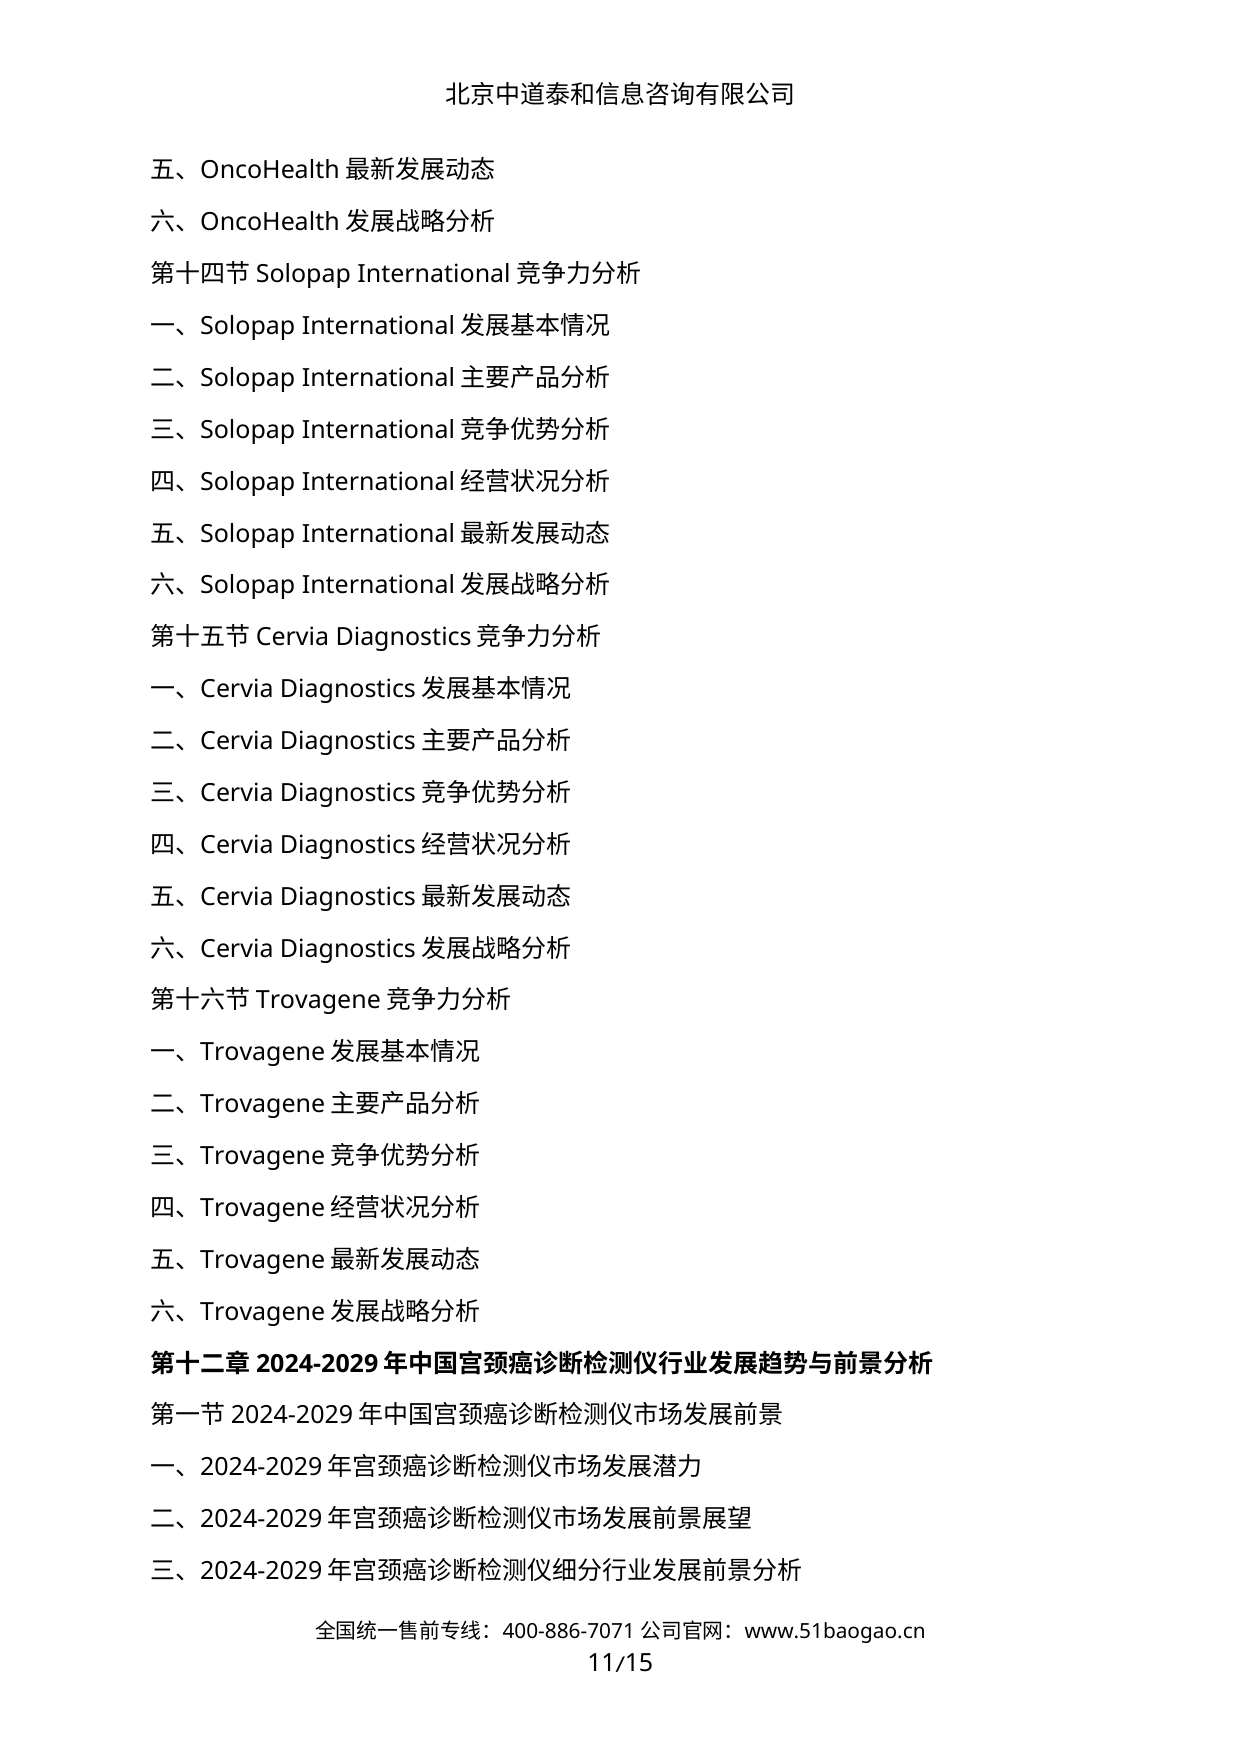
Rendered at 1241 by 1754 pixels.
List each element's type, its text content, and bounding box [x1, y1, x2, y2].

text 第十六节 Trovagene竞争力分析 [150, 980, 1090, 1016]
text 一、Solopap International发展基本情况 [150, 306, 1090, 342]
text 五、OncoHealth最新发展动态 [150, 150, 1090, 186]
text 六、OncoHealth发展战略分析 [150, 202, 1090, 238]
text 二、2024-2029年宫颈癌诊断检测仪市场发展前景展望 [150, 1499, 1090, 1535]
text 四、Trovagene经营状况分析 [150, 1187, 1090, 1224]
text 二、Solopap International主要产品分析 [150, 357, 1090, 394]
text 一、Trovagene发展基本情况 [150, 1032, 1090, 1068]
text 三、Solopap International竞争优势分析 [150, 409, 1090, 446]
text 一、Cervia Diagnostics发展基本情况 [150, 669, 1090, 705]
text 第一节 2024-2029年中国宫颈癌诊断检测仪市场发展前景 [150, 1395, 1090, 1431]
text 第十二章 2024-2029年中国宫颈癌诊断检测仪行业发展趋势与前景分析 [150, 1343, 1090, 1379]
text 第十五节 Cervia Diagnostics竞争力分析 [150, 617, 1090, 653]
text 一、2024-2029年宫颈癌诊断检测仪市场发展潜力 [150, 1447, 1090, 1483]
text 三、Trovagene竞争优势分析 [150, 1136, 1090, 1172]
text 六、Trovagene发展战略分析 [150, 1291, 1090, 1327]
text 三、Cervia Diagnostics竞争优势分析 [150, 772, 1090, 809]
text 五、Cervia Diagnostics最新发展动态 [150, 876, 1090, 912]
text 四、Cervia Diagnostics经营状况分析 [150, 824, 1090, 861]
text 六、Cervia Diagnostics发展战略分析 [150, 928, 1090, 964]
text 三、2024-2029年宫颈癌诊断检测仪细分行业发展前景分析 [150, 1551, 1090, 1587]
text 五、Solopap International最新发展动态 [150, 513, 1090, 549]
text 二、Cervia Diagnostics主要产品分析 [150, 721, 1090, 757]
text 六、Solopap International发展战略分析 [150, 565, 1090, 601]
text 四、Solopap International经营状况分析 [150, 461, 1090, 497]
text 第十四节 Solopap International竞争力分析 [150, 254, 1090, 290]
text 二、Trovagene主要产品分析 [150, 1084, 1090, 1120]
text 五、Trovagene最新发展动态 [150, 1239, 1090, 1276]
